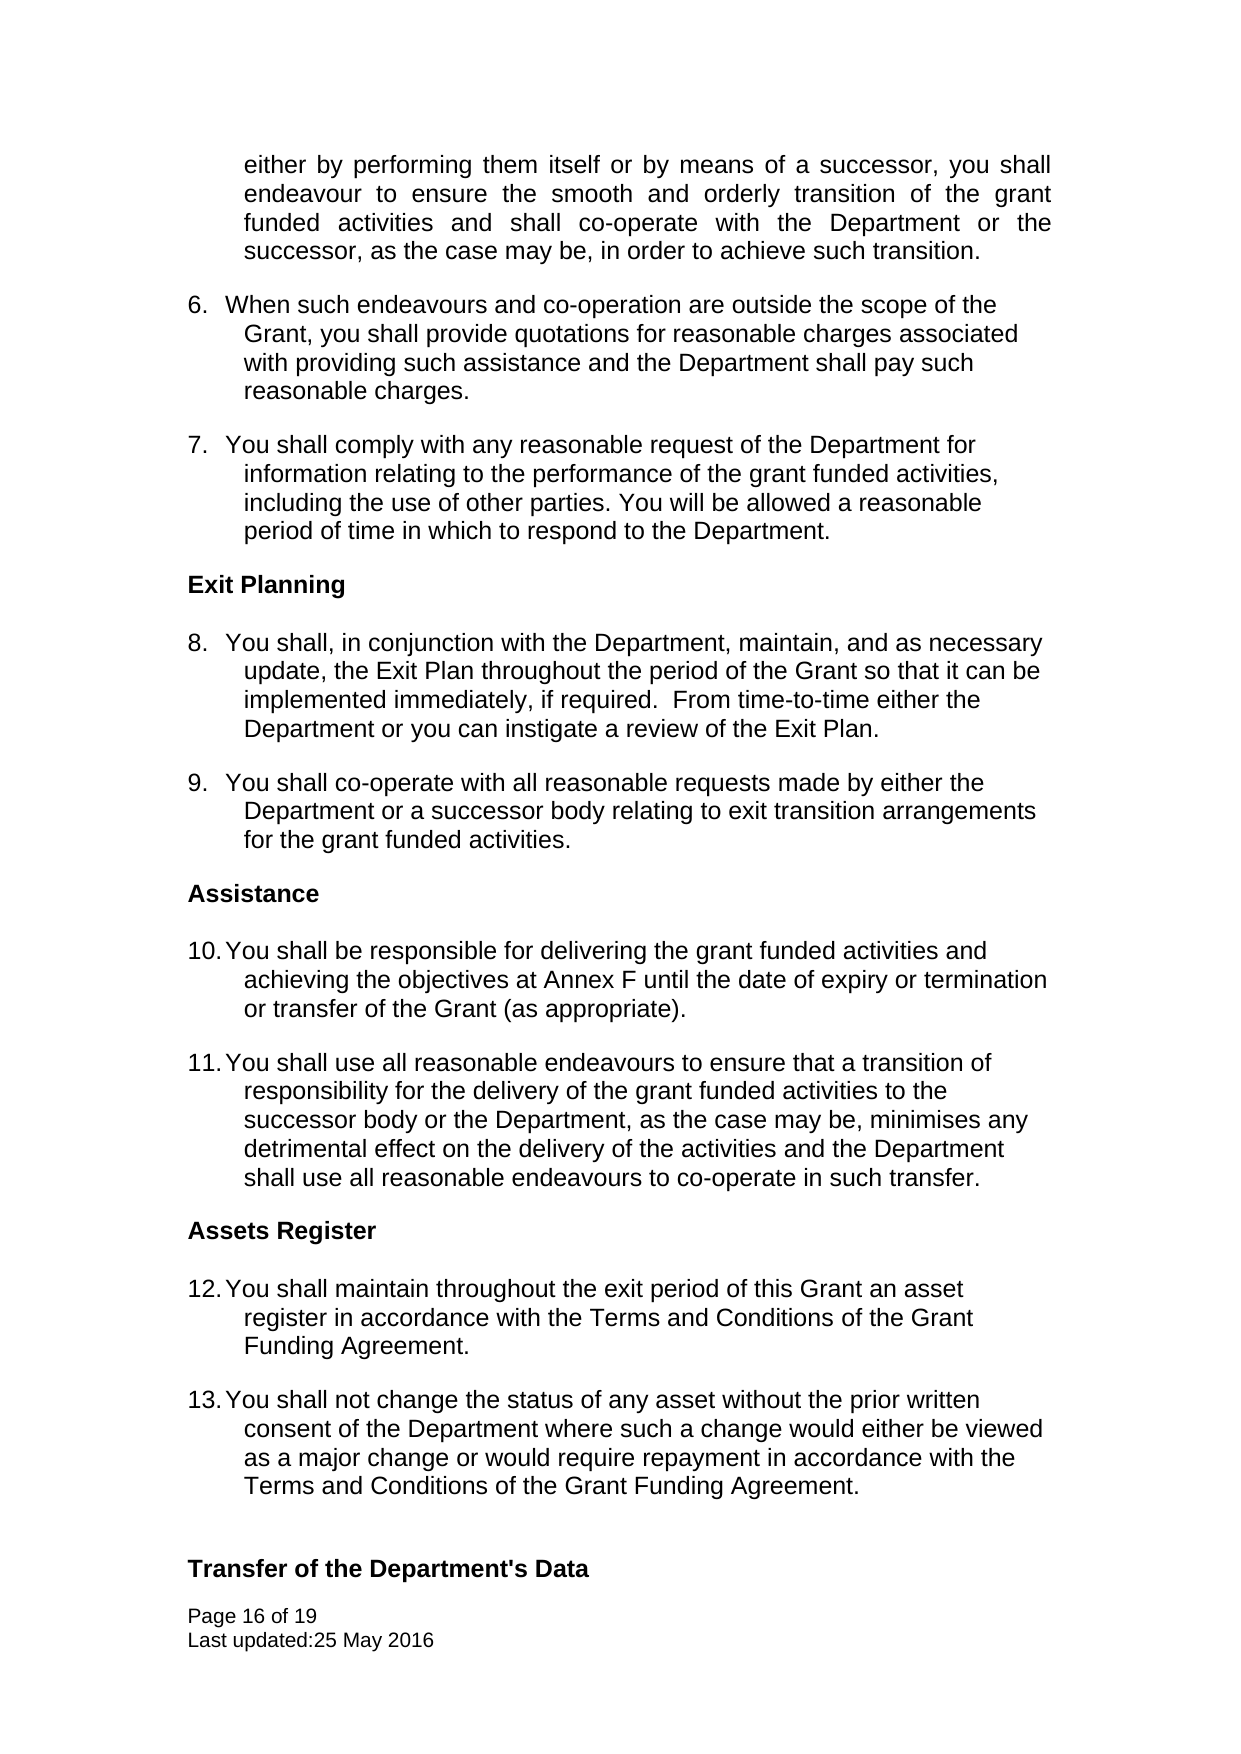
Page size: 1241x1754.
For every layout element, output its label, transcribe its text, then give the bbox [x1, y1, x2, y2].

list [187, 150, 1053, 265]
list You shall use all reasonable endeavours to ensure that a transition of responsibility for the delivery of the grant funded activities to the successor body or the Department, as the case may be, minimises any detrimental effect on the delivery of the activities and the Department shall use all reasonable endeavours to co-operate in such transfer. [187, 1047, 1053, 1191]
list You shall not change the status of any asset without the prior written consent of the Department where such a change would either be viewed as a major change or would require repayment in accordance with the Terms and Conditions of the Grant Funding Agreement. [187, 1385, 1053, 1500]
text Assistance [187, 879, 1053, 907]
list You shall maintain throughout the exit period of this Grant an asset register in accordance with the Terms and Conditions of the Grant Funding Agreement. [187, 1274, 1053, 1360]
text Transfer of the Department's Data [187, 1554, 1053, 1582]
list You shall comply with any reasonable request of the Department for information relating to the performance of the grant funded activities, including the use of other parties. You will be allowed a reasonable period of time in which to respond to the Department. [187, 430, 1053, 545]
text Assets Register [187, 1216, 1053, 1245]
list You shall, in conjunction with the Department, maintain, and as necessary update, the Exit Plan throughout the period of the Grant so that it can be implemented immediately, if required. From time-to-time either the Department or you can instigate a review of the Exit Plan. [187, 627, 1053, 742]
list You shall be responsible for delivering the grant funded activities and achieving the objectives at Annex F until the date of expiry or termination or transfer of the Grant (as appropriate). [187, 936, 1053, 1022]
text Exit Planning [187, 570, 1053, 599]
list When such endeavours and co-operation are outside the scope of the Grant, you shall provide quotations for reasonable charges associated with providing such assistance and the Department shall pay such reasonable charges. [187, 290, 1053, 405]
list You shall co-operate with all reasonable requests made by either the Department or a successor body relating to exit transition arrangements for the grant funded activities. [187, 767, 1053, 854]
